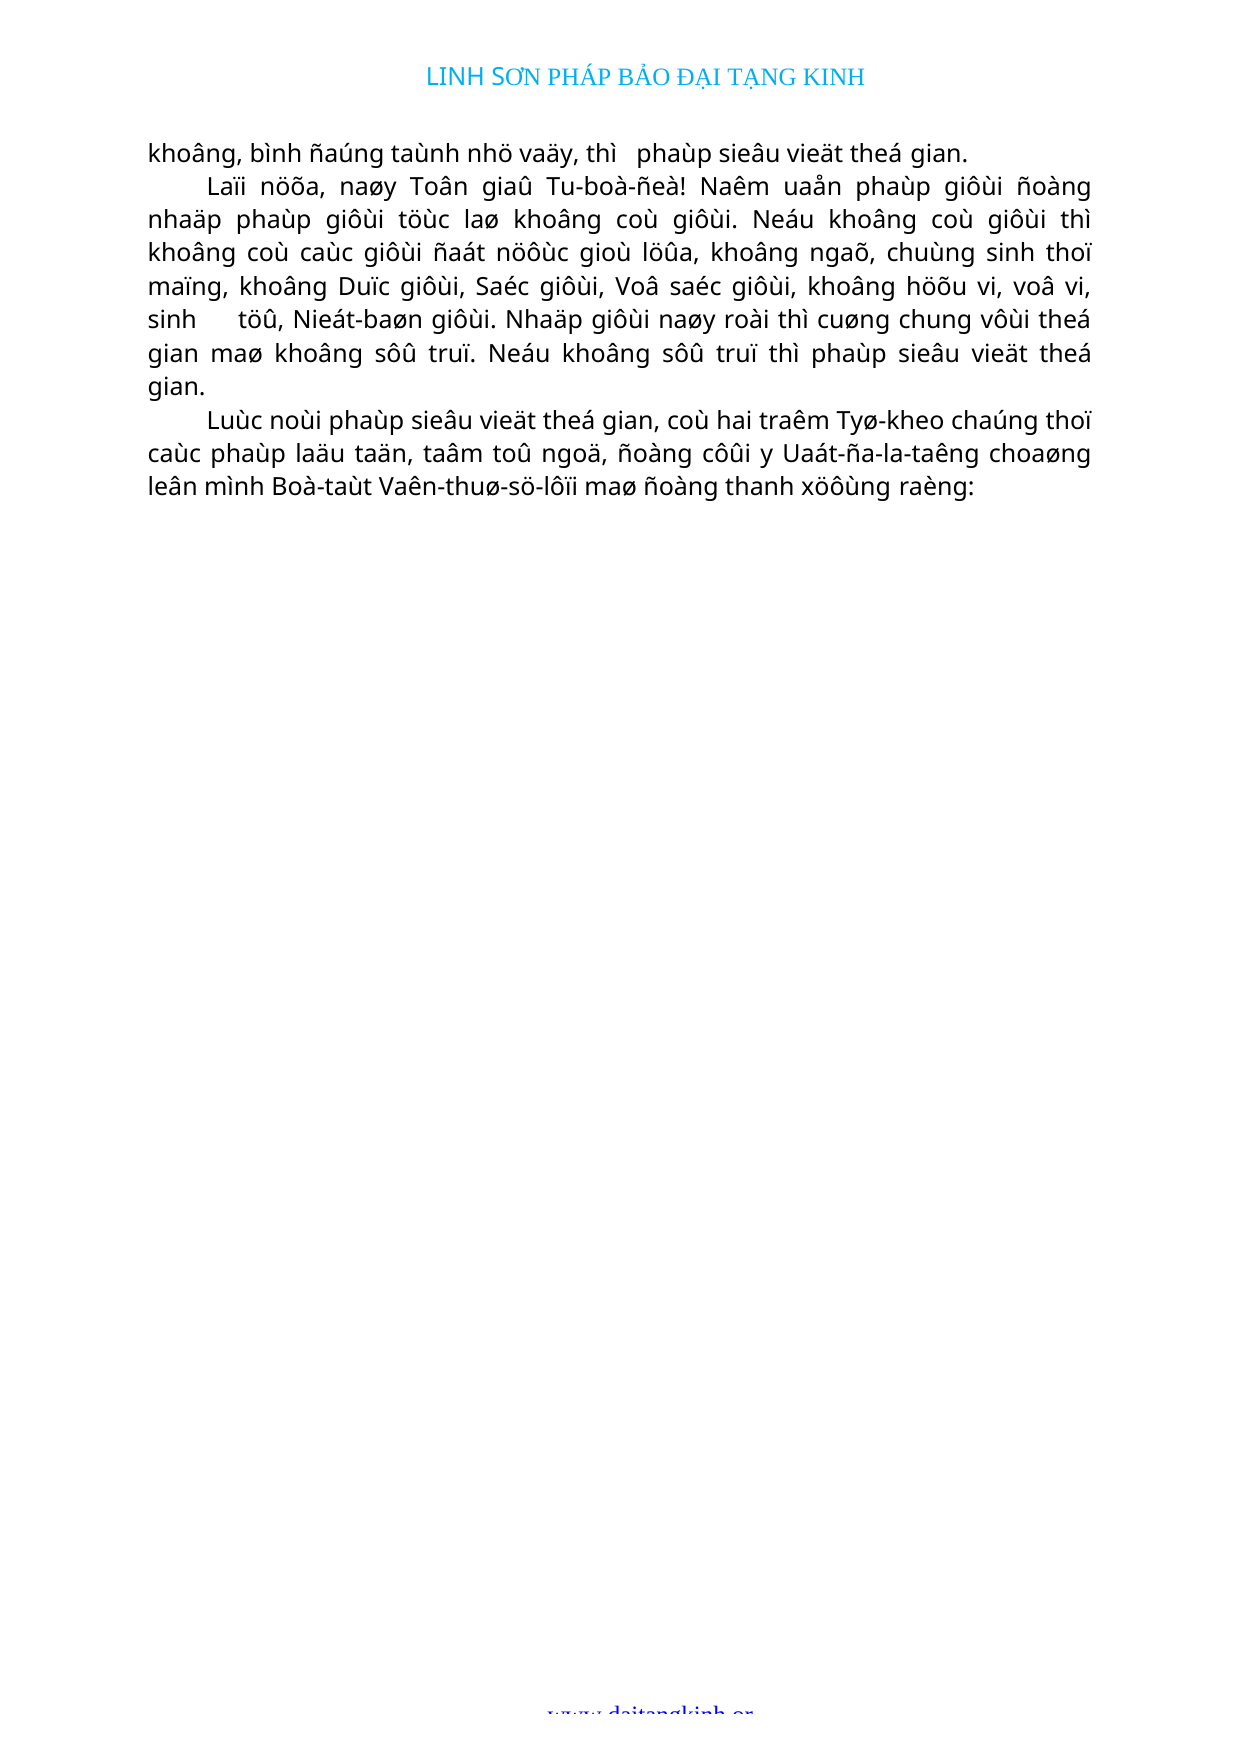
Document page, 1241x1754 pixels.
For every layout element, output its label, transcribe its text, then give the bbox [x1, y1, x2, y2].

text Laïi nöõa, naøy Toân giaû Tu-boà-ñeà! Naêm uaån phaùp giôùi ñoàng nhaäp phaùp giôùi töùc laø khoâng coù giôùi. Neáu khoâng coù giôùi thì khoâng coù caùc giôùi ñaát nöôùc gioù löûa, khoâng ngaõ, chuùng sinh thoï maïng, khoâng Duïc giôùi, Saéc giôùi, Voâ saéc giôùi, khoâng höõu vi, voâ vi, sinh töû, Nieát-baøn giôùi. Nhaäp giôùi naøy roài thì cuøng chung vôùi theá gian maø khoâng sôû truï. Neáu khoâng sôû truï thì phaùp sieâu vieät theá gian. [147, 169, 1093, 403]
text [147, 135, 1093, 169]
text Luùc noùi phaùp sieâu vieät theá gian, coù hai traêm Tyø-kheo chaúng thoï caùc phaùp laäu taän, taâm toû ngoä, ñoàng côûi y Uaát-ña-la-taêng choaøng leân mình Boà-taùt Vaên-thuø-sö-lôïi maø ñoàng thanh xöôùng raèng: [147, 403, 1093, 503]
